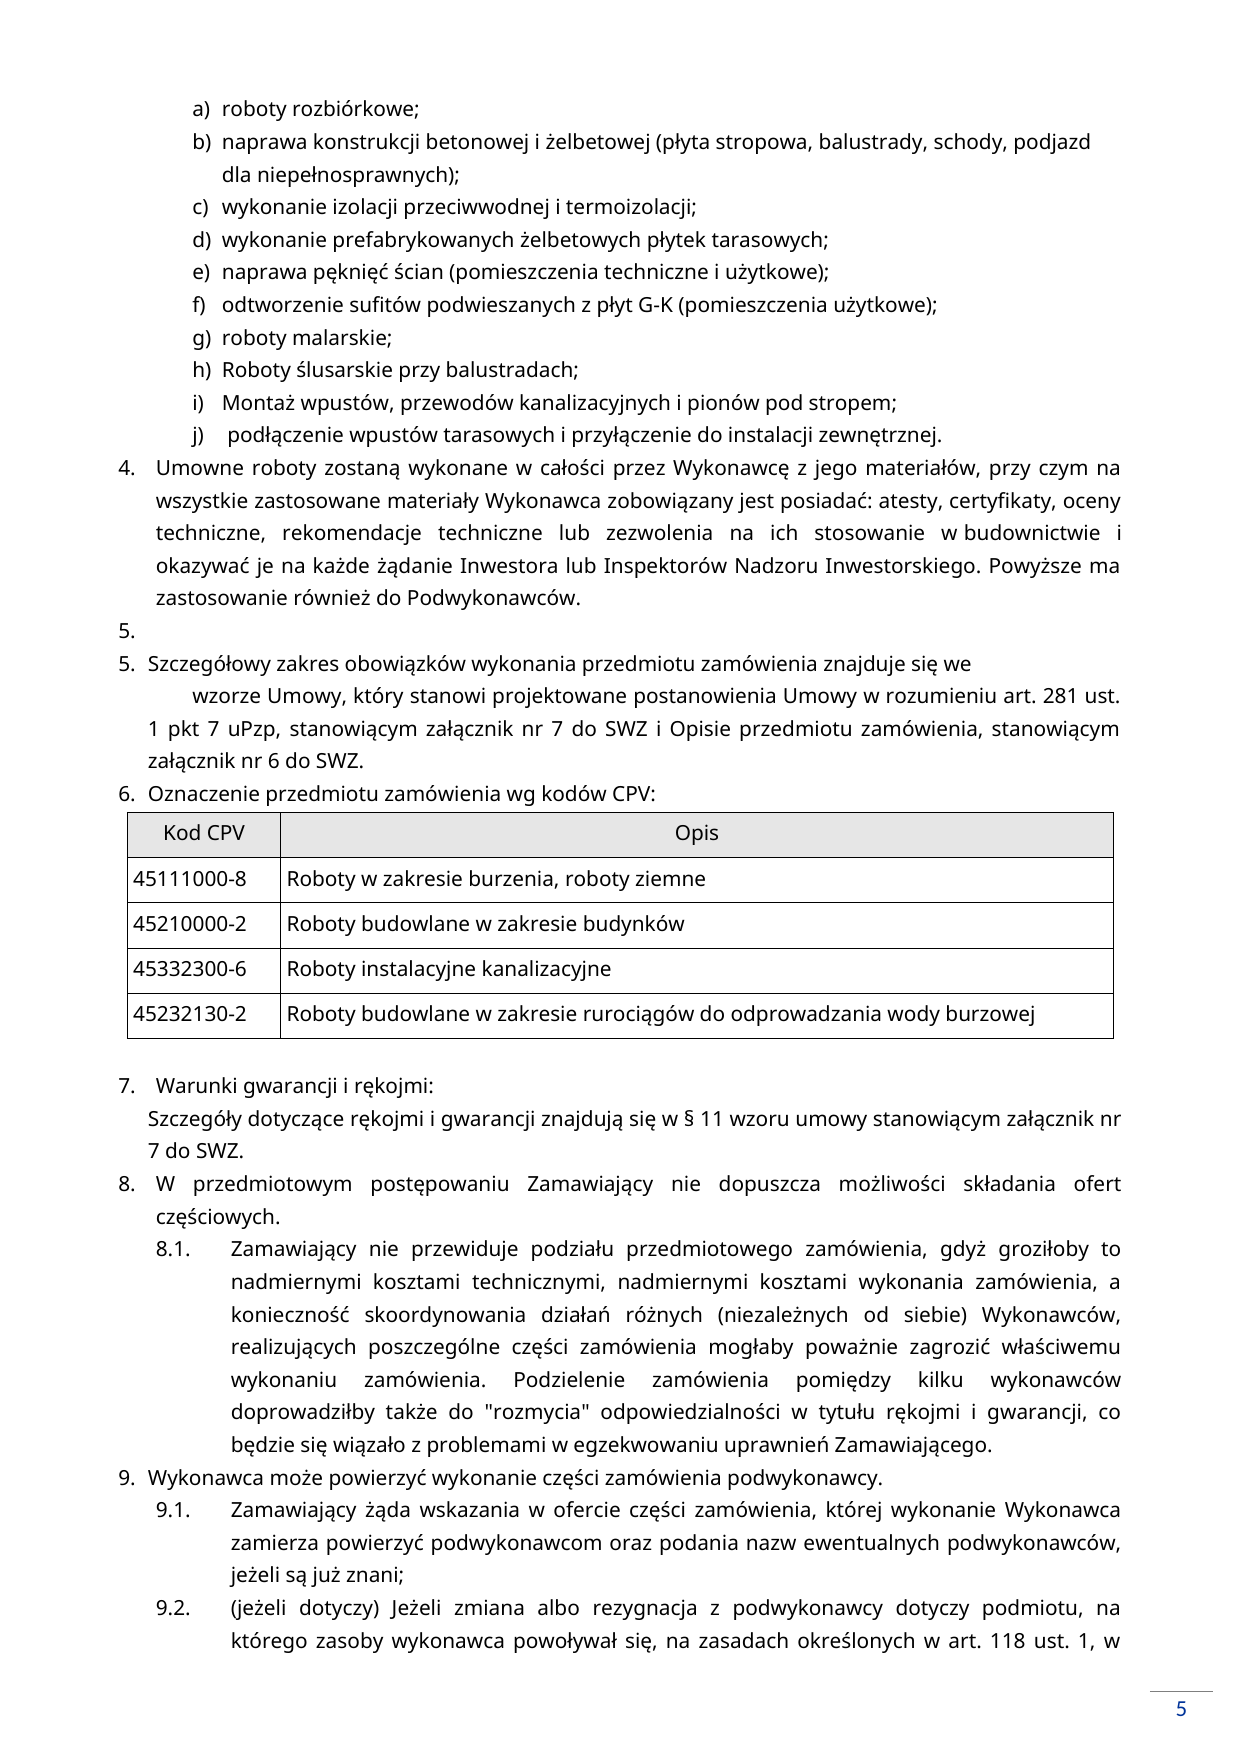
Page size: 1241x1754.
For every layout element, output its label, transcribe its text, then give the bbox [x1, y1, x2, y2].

list odtworzenie sufitów podwieszanych z płyt G-K (pomieszczenia użytkowe); [192, 290, 1122, 318]
list Zamawiający żąda wskazania w ofercie części zamówienia, której wykonanie Wykonawca zamierza powierzyć podwykonawcom oraz podania nazw ewentualnych podwykonawców, jeżeli są już znani; [156, 1495, 1122, 1589]
list Szczegółowy zakres obowiązków wykonania przedmiotu zamówienia znajduje się we wzorze Umowy, który stanowi projektowane postanowienia Umowy w rozumieniu art. 281 ust. 1 pkt 7 uPzp, stanowiącym załącznik nr 7 do SWZ i Opisie przedmiotu zamówienia, stanowiącym załącznik nr 6 do SWZ. [118, 649, 1122, 775]
list wykonanie izolacji przeciwwodnej i termoizolacji; [192, 192, 1122, 221]
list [156, 1593, 1122, 1654]
list Montaż wpustów, przewodów kanalizacyjnych i pionów pod stropem; [192, 388, 1122, 416]
list roboty rozbiórkowe; [192, 94, 1122, 123]
table_cell 45111000-8 [128, 858, 280, 902]
table_cell 45232130-2 [128, 994, 280, 1038]
list W przedmiotowym postępowaniu Zamawiający nie dopuszcza możliwości składania ofert częściowych. [118, 1169, 1122, 1230]
list naprawa konstrukcji betonowej i żelbetowej (płyta stropowa, balustrady, schody, podjazd dla niepełnosprawnych); [192, 127, 1122, 188]
list roboty malarskie; [192, 323, 1122, 351]
list Warunki gwarancji i rękojmi: [118, 1071, 1122, 1100]
table_header Kod CPV [128, 813, 280, 857]
list wykonanie prefabrykowanych żelbetowych płytek tarasowych; [192, 225, 1122, 253]
list Wykonawca może powierzyć wykonanie części zamówienia podwykonawcy. [118, 1463, 1122, 1491]
table_cell 45210000-2 [128, 903, 280, 947]
table_cell Roboty budowlane w zakresie rurociągów do odprowadzania wody burzowej [281, 994, 1113, 1038]
table_cell Roboty w zakresie burzenia, roboty ziemne [281, 858, 1113, 902]
list podłączenie wpustów tarasowych i przyłączenie do instalacji zewnętrznej. [192, 421, 1122, 449]
table_cell Roboty instalacyjne kanalizacyjne [281, 949, 1113, 993]
table_cell Roboty budowlane w zakresie budynków [281, 903, 1113, 947]
text Szczegóły dotyczące rękojmi i gwarancji znajdują się w § 11 wzoru umowy stanowiącym załącznik nr 7 do SWZ. [118, 1104, 1122, 1165]
list Zamawiający nie przewiduje podziału przedmiotowego zamówienia, gdyż groziłoby to nadmiernymi kosztami technicznymi, nadmiernymi kosztami wykonania zamówienia, a konieczność skoordynowania działań różnych (niezależnych od siebie) Wykonawców, realizujących poszczególne części zamówienia mogłaby poważnie zagrozić właściwemu wykonaniu zamówienia. Podzielenie zamówienia pomiędzy kilku wykonawców doprowadziłby także do "rozmycia" odpowiedzialności w tytułu rękojmi i gwarancji, co będzie się wiązało z problemami w egzekwowaniu uprawnień Zamawiającego. [156, 1234, 1122, 1458]
table_header Opis [281, 813, 1113, 857]
list Oznaczenie przedmiotu zamówienia wg kodów CPV: [118, 779, 1122, 808]
list Roboty ślusarskie przy balustradach; [192, 355, 1122, 384]
list Umowne roboty zostaną wykonane w całości przez Wykonawcę z jego materiałów, przy czym na wszystkie zastosowane materiały Wykonawca zobowiązany jest posiadać: atesty, certyfikaty, oceny techniczne, rekomendacje techniczne lub zezwolenia na ich stosowanie w budownictwie i okazywać je na każde żądanie Inwestora lub Inspektorów Nadzoru Inwestorskiego. Powyższe ma zastosowanie również do Podwykonawców. [118, 453, 1122, 612]
list naprawa pęknięć ścian (pomieszczenia techniczne i użytkowe); [192, 257, 1122, 286]
table_cell 45332300-6 [128, 949, 280, 993]
